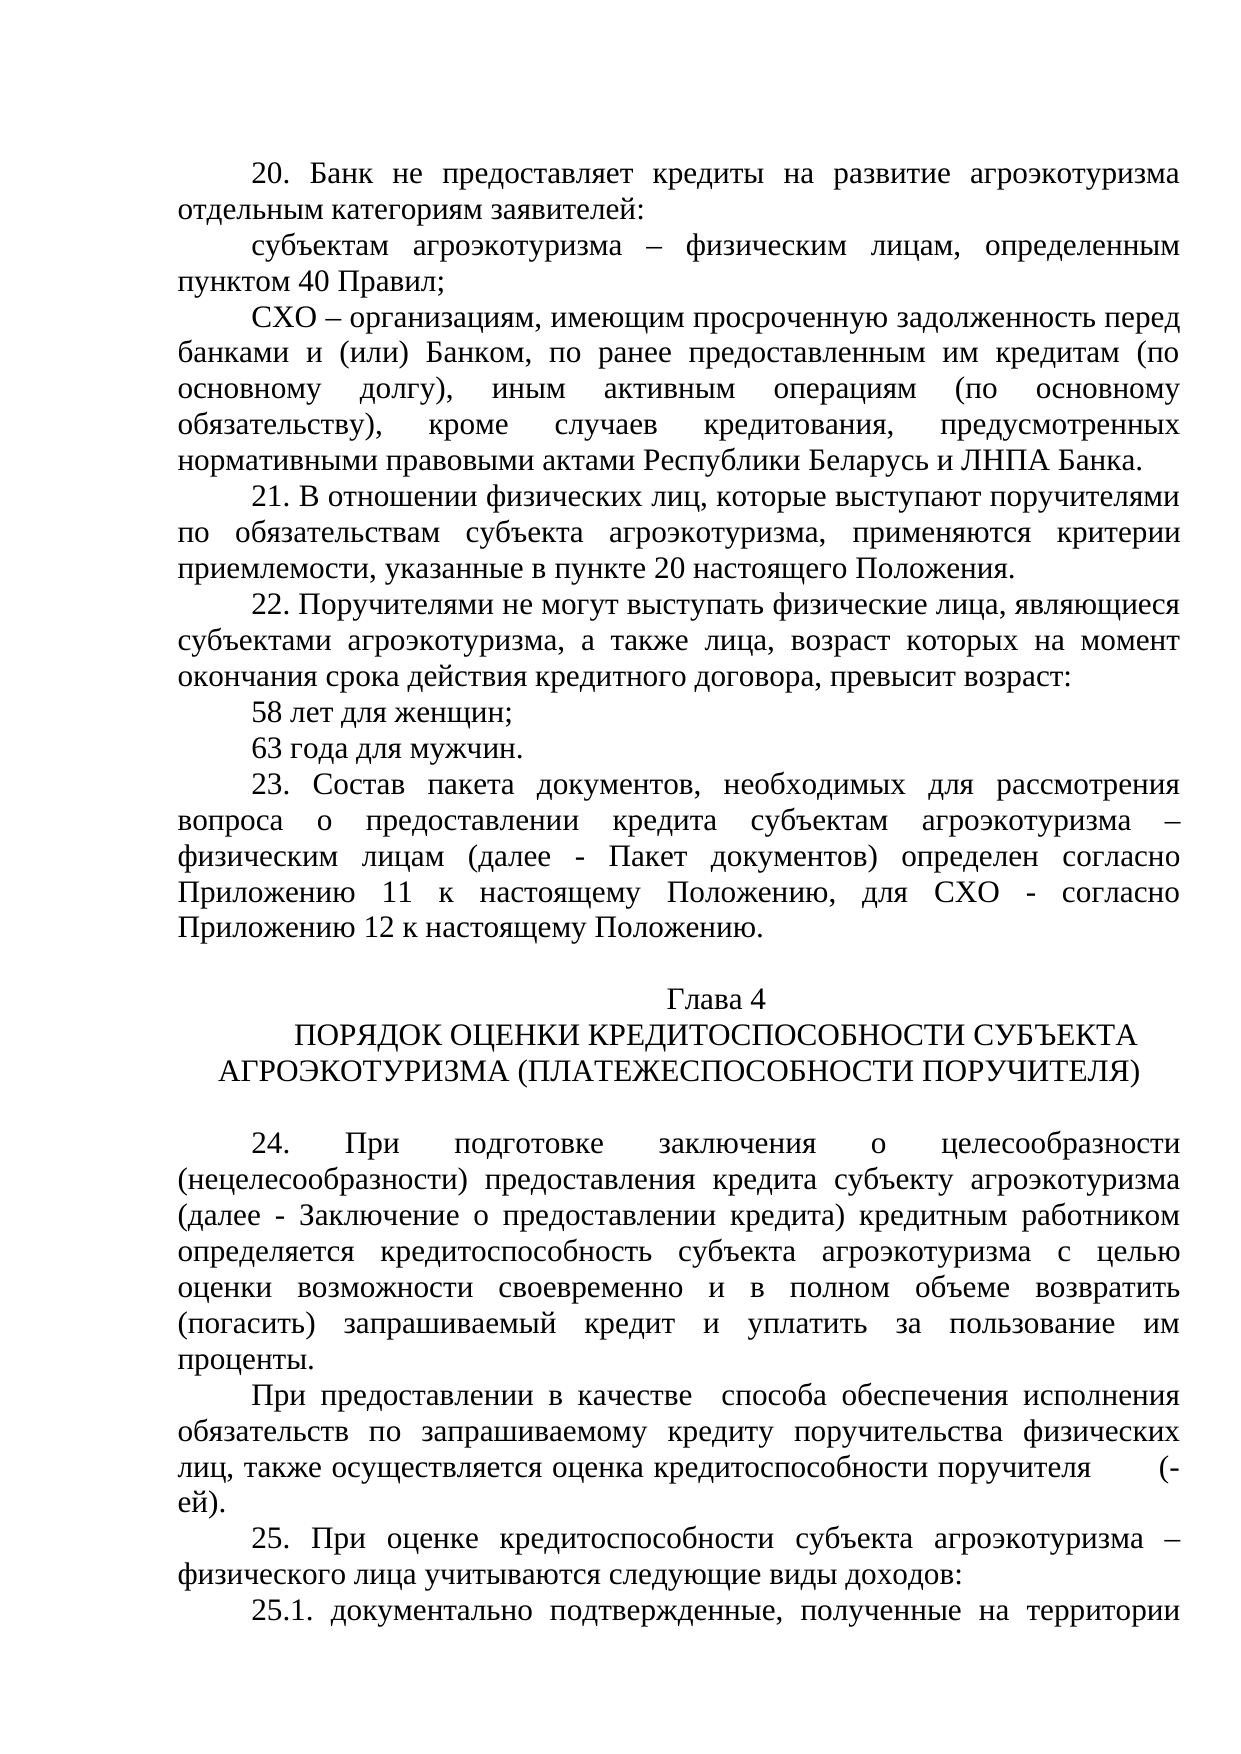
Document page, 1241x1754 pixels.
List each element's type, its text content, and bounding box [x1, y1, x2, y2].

text 24. При подготовке заключения о целесообразности (нецелесообразности) предоставления кредита субъекту агроэкотуризма (далее - Заключение о предоставлении кредита) кредитным работником определяется кредитоспособность субъекта агроэкотуризма с целью оценки возможности своевременно и в полном объеме возвратить (погасить) запрашиваемый кредит и уплатить за пользование им проценты. [177, 1124, 1181, 1376]
text 25. При оценке кредитоспособности субъекта агроэкотуризма –физического лица учитываются следующие виды доходов: [177, 1520, 1181, 1592]
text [177, 1592, 1181, 1627]
text субъектам агроэкотуризма – физическим лицам, определенным пунктом 40 Правил; [177, 226, 1181, 298]
text 20. Банк не предоставляет кредиты на развитие агроэкотуризма отдельным категориям заявителей: [177, 154, 1181, 226]
text 63 года для мужчин. [177, 729, 1181, 765]
text 21. В отношении физических лиц, которые выступают поручителями по обязательствам субъекта агроэкотуризма, применяются критерии приемлемости, указанные в пункте 20 настоящего Положения. [177, 477, 1181, 585]
text ПОРЯДОК ОЦЕНКИ КРЕДИТОСПОСОБНОСТИ СУБЪЕКТА АГРОЭКОТУРИЗМА (ПЛАТЕЖЕСПОСОБНОСТИ ПОРУЧИТЕЛЯ) [177, 1017, 1181, 1088]
text 23. Состав пакета документов, необходимых для рассмотрения вопроса о предоставлении кредита субъектам агроэкотуризма – физическим лицам (далее - Пакет документов) определен согласно Приложению 11 к настоящему Положению, для СХО - согласно Приложению 12 к настоящему Положению. [177, 765, 1181, 945]
text СХО – организациям, имеющим просроченную задолженность перед банками и (или) Банком, по ранее предоставленным им кредитам (по основному долгу), иным активным операциям (по основному обязательству), кроме случаев кредитования, предусмотренных нормативными правовыми актами Республики Беларусь и ЛНПА Банка. [177, 298, 1181, 477]
text При предоставлении в качестве способа обеспечения исполнения обязательств по запрашиваемому кредиту поручительства физических лиц, также осуществляется оценка кредитоспособности поручителя (-ей). [177, 1376, 1181, 1520]
text Глава 4 [177, 981, 1181, 1017]
text 22. Поручителями не могут выступать физические лица, являющиеся субъектами агроэкотуризма, а также лица, возраст которых на момент окончания срока действия кредитного договора, превысит возраст: [177, 585, 1181, 693]
text 58 лет для женщин; [177, 693, 1181, 729]
